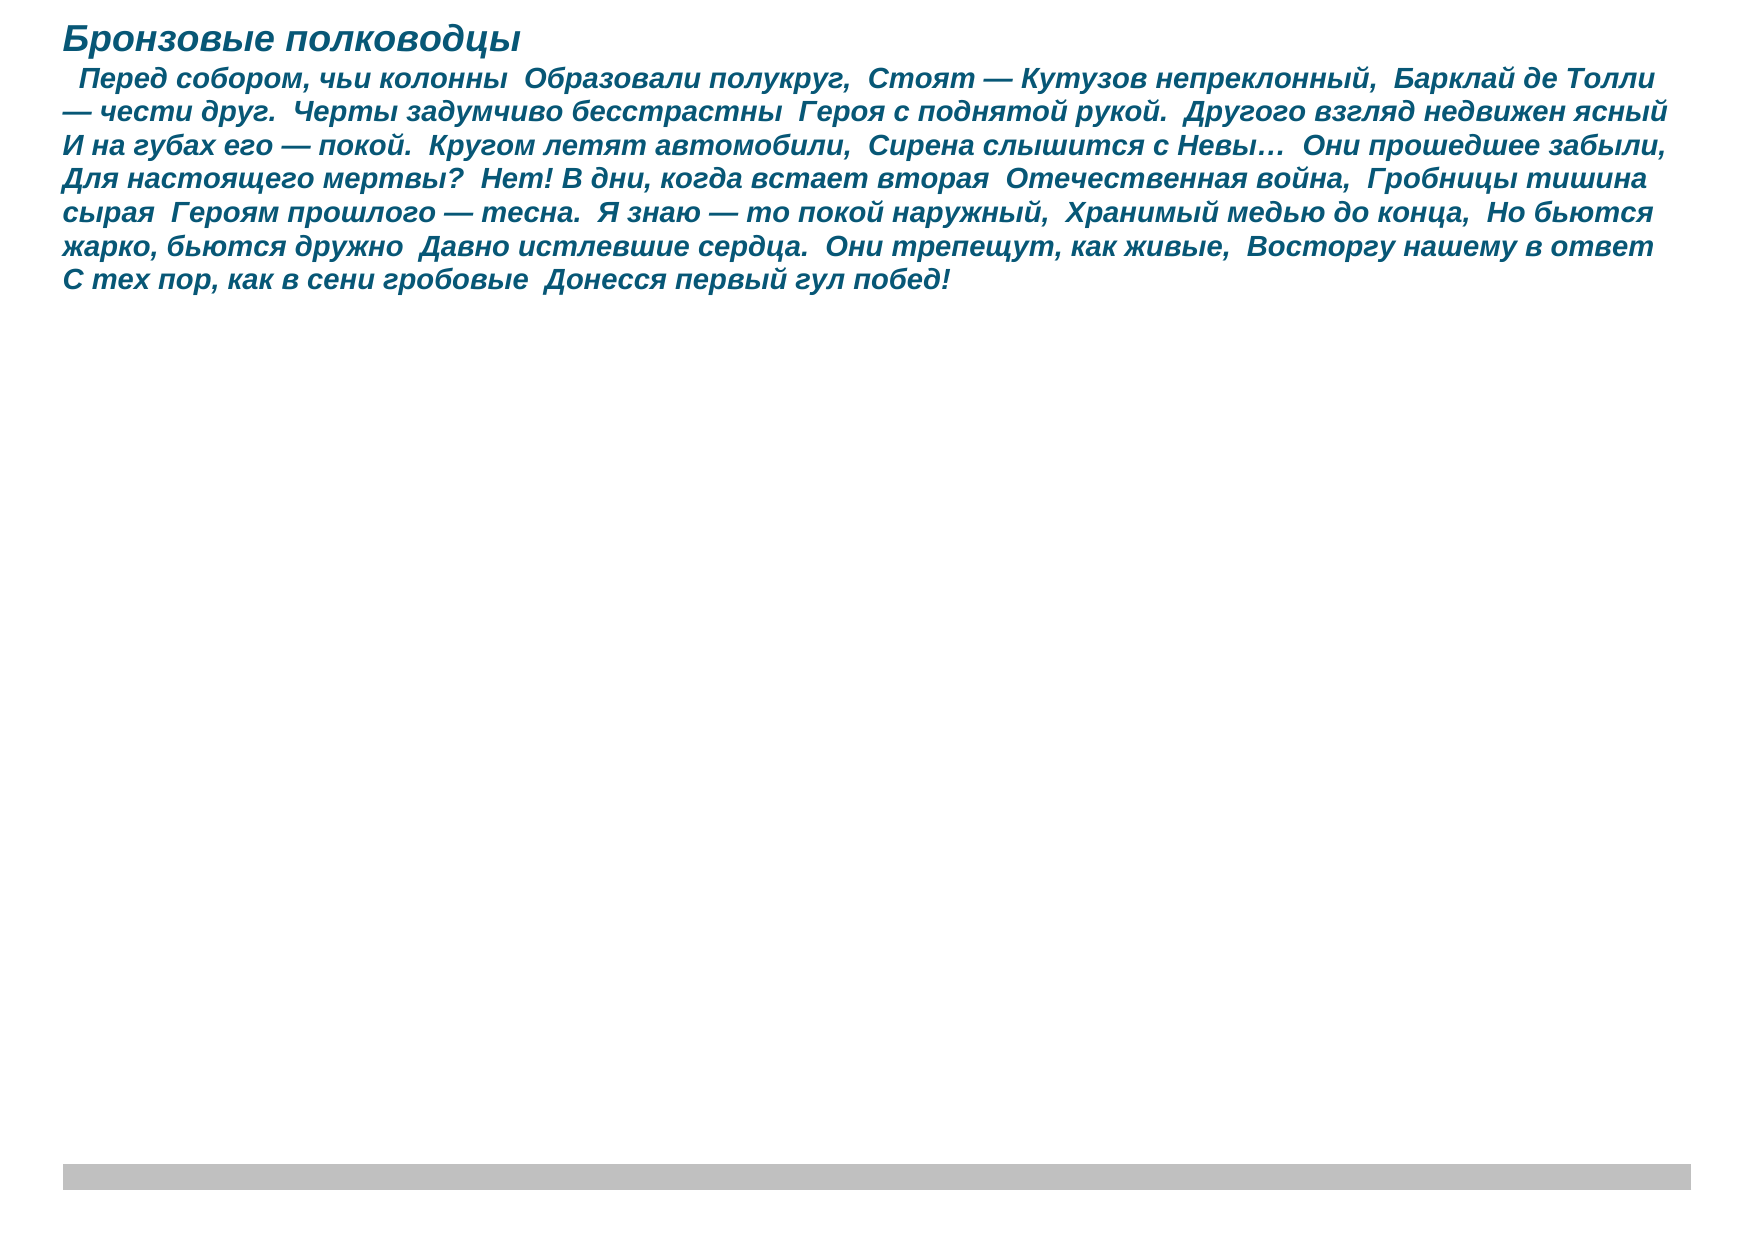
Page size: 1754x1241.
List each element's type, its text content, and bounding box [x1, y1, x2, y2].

subtitle Бронзовые полководцы [62, 17, 1691, 60]
